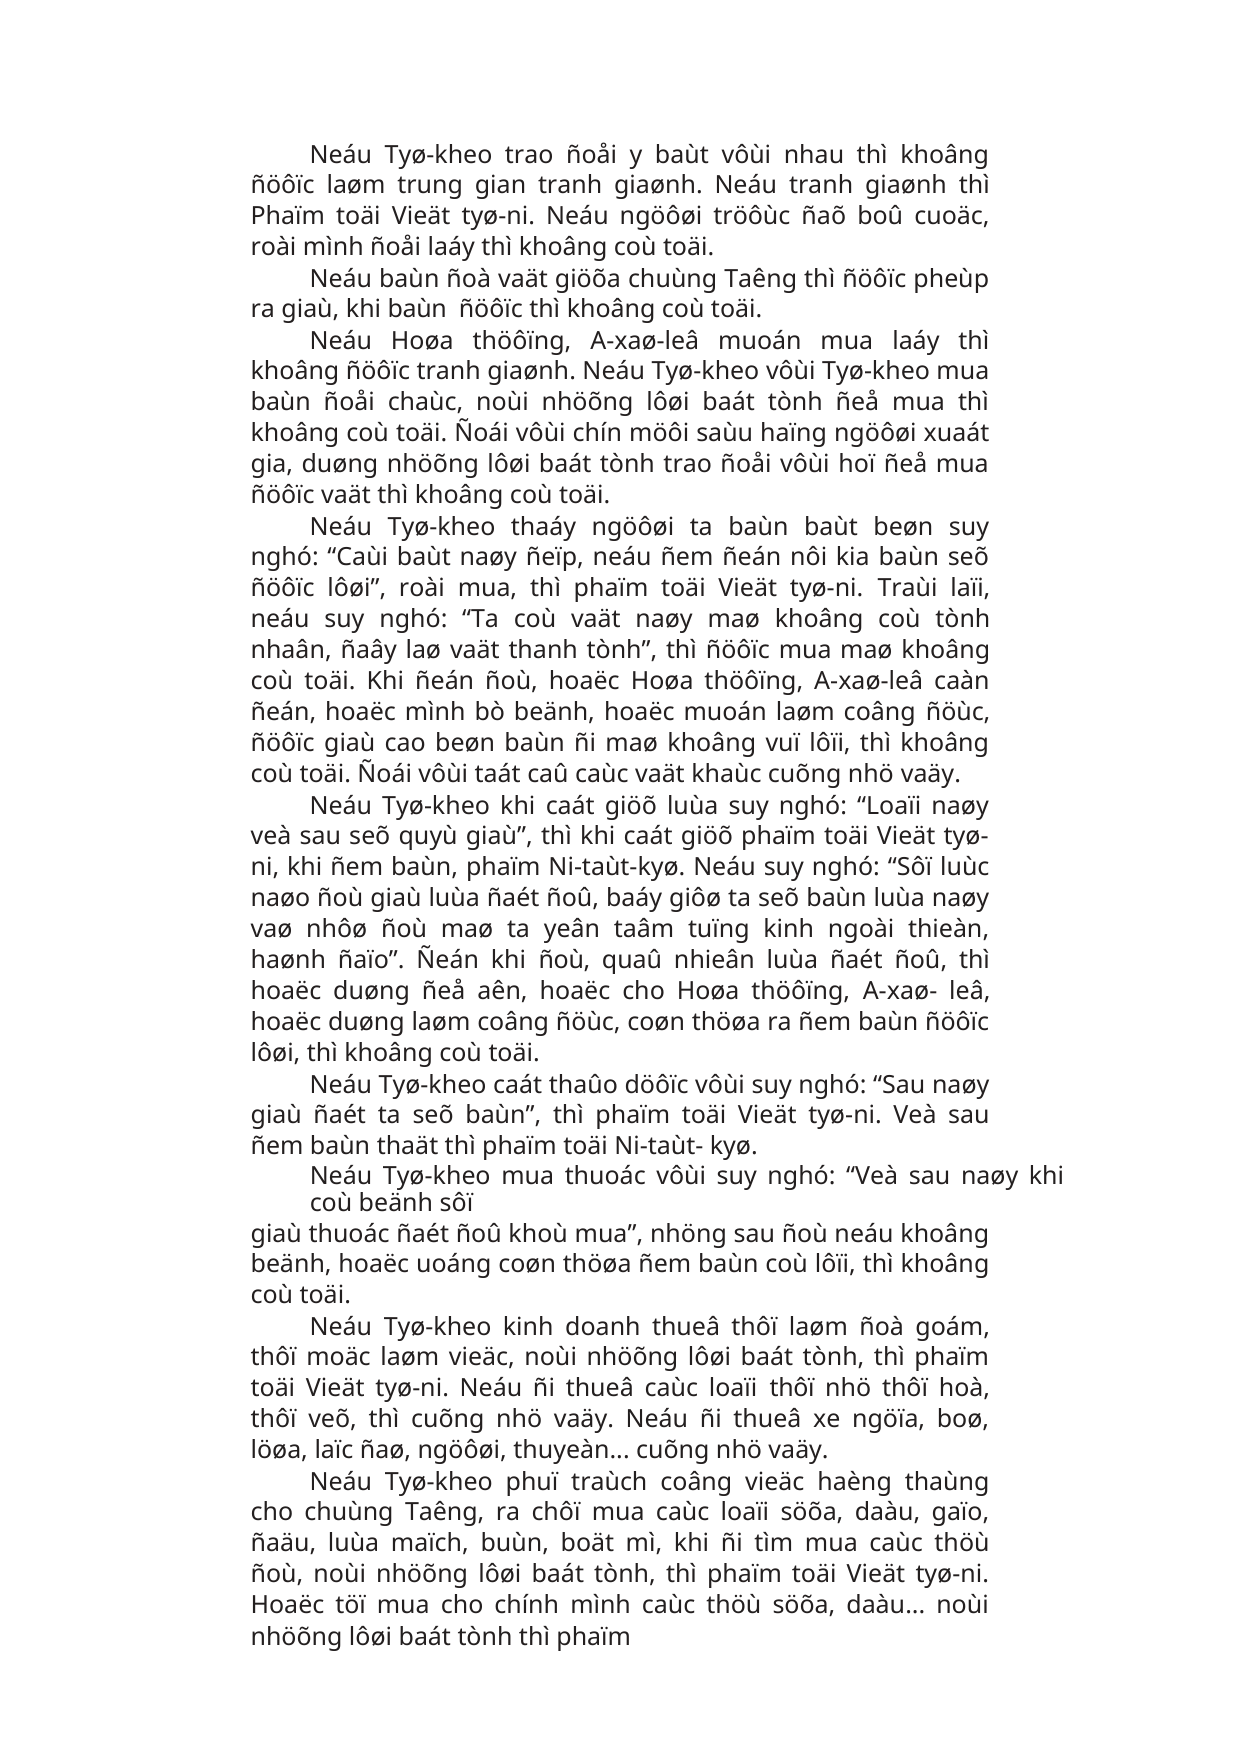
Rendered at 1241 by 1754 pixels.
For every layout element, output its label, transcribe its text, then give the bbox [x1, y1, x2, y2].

text Neáu Tyø-kheo mua thuoác vôùi suy nghó: “Veà sau naøy khi coù beänh sôï [309, 1162, 1065, 1217]
text Neáu Tyø-kheo thaáy ngöôøi ta baùn baùt beøn suy nghó: “Caùi baùt naøy ñeïp, neáu ñem ñeán nôi kia baùn seõ ñöôïc lôøi”, roài mua, thì phaïm toäi Vieät tyø-ni. Traùi laïi, neáu suy nghó: “Ta coù vaät naøy maø khoâng coù tònh nhaân, ñaây laø vaät thanh tònh”, thì ñöôïc mua maø khoâng coù toäi. Khi ñeán ñoù, hoaëc Hoøa thöôïng, A-xaø-leâ caàn ñeán, hoaëc mình bò beänh, hoaëc muoán laøm coâng ñöùc, ñöôïc giaù cao beøn baùn ñi maø khoâng vuï lôïi, thì khoâng coù toäi. Ñoái vôùi taát caû caùc vaät khaùc cuõng nhö vaäy. [250, 511, 990, 790]
text Neáu Tyø-kheo phuï traùch coâng vieäc haèng thaùng cho chuùng Taêng, ra chôï mua caùc loaïi söõa, daàu, gaïo, ñaäu, luùa maïch, buùn, boät mì, khi ñi tìm mua caùc thöù ñoù, noùi nhöõng lôøi baát tònh, thì phaïm toäi Vieät tyø-ni. Hoaëc töï mua cho chính mình caùc thöù söõa, daàu... noùi nhöõng lôøi baát tònh thì phaïm [250, 1466, 990, 1652]
text Neáu Tyø-kheo kinh doanh thueâ thôï laøm ñoà goám, thôï moäc laøm vieäc, noùi nhöõng lôøi baát tònh, thì phaïm toäi Vieät tyø-ni. Neáu ñi thueâ caùc loaïi thôï nhö thôï hoà, thôï veõ, thì cuõng nhö vaäy. Neáu ñi thueâ xe ngöïa, boø, löøa, laïc ñaø, ngöôøi, thuyeàn... cuõng nhö vaäy. [250, 1311, 990, 1466]
text Neáu Hoøa thöôïng, A-xaø-leâ muoán mua laáy thì khoâng ñöôïc tranh giaønh. Neáu Tyø-kheo vôùi Tyø-kheo mua baùn ñoåi chaùc, noùi nhöõng lôøi baát tònh ñeå mua thì khoâng coù toäi. Ñoái vôùi chín möôi saùu haïng ngöôøi xuaát gia, duøng nhöõng lôøi baát tònh trao ñoåi vôùi hoï ñeå mua ñöôïc vaät thì khoâng coù toäi. [250, 324, 990, 511]
text Neáu Tyø-kheo caát thaûo döôïc vôùi suy nghó: “Sau naøy giaù ñaét ta seõ baùn”, thì phaïm toäi Vieät tyø-ni. Veà sau ñem baùn thaät thì phaïm toäi Ni-taùt- kyø. [250, 1069, 990, 1162]
text Neáu Tyø-kheo trao ñoåi y baùt vôùi nhau thì khoâng ñöôïc laøm trung gian tranh giaønh. Neáu tranh giaønh thì Phaïm toäi Vieät tyø-ni. Neáu ngöôøi tröôùc ñaõ boû cuoäc, roài mình ñoåi laáy thì khoâng coù toäi. [250, 138, 990, 262]
text Neáu Tyø-kheo khi caát giöõ luùa suy nghó: “Loaïi naøy veà sau seõ quyù giaù”, thì khi caát giöõ phaïm toäi Vieät tyø-ni, khi ñem baùn, phaïm Ni-taùt-kyø. Neáu suy nghó: “Sôï luùc naøo ñoù giaù luùa ñaét ñoû, baáy giôø ta seõ baùn luùa naøy vaø nhôø ñoù maø ta yeân taâm tuïng kinh ngoài thieàn, haønh ñaïo”. Ñeán khi ñoù, quaû nhieân luùa ñaét ñoû, thì hoaëc duøng ñeå aên, hoaëc cho Hoøa thöôïng, A-xaø- leâ, hoaëc duøng laøm coâng ñöùc, coøn thöøa ra ñem baùn ñöôïc lôøi, thì khoâng coù toäi. [250, 790, 990, 1069]
text Neáu baùn ñoà vaät giöõa chuùng Taêng thì ñöôïc pheùp ra giaù, khi baùn ñöôïc thì khoâng coù toäi. [250, 262, 990, 324]
text giaù thuoác ñaét ñoû khoù mua”, nhöng sau ñoù neáu khoâng beänh, hoaëc uoáng coøn thöøa ñem baùn coù lôïi, thì khoâng coù toäi. [250, 1218, 990, 1311]
